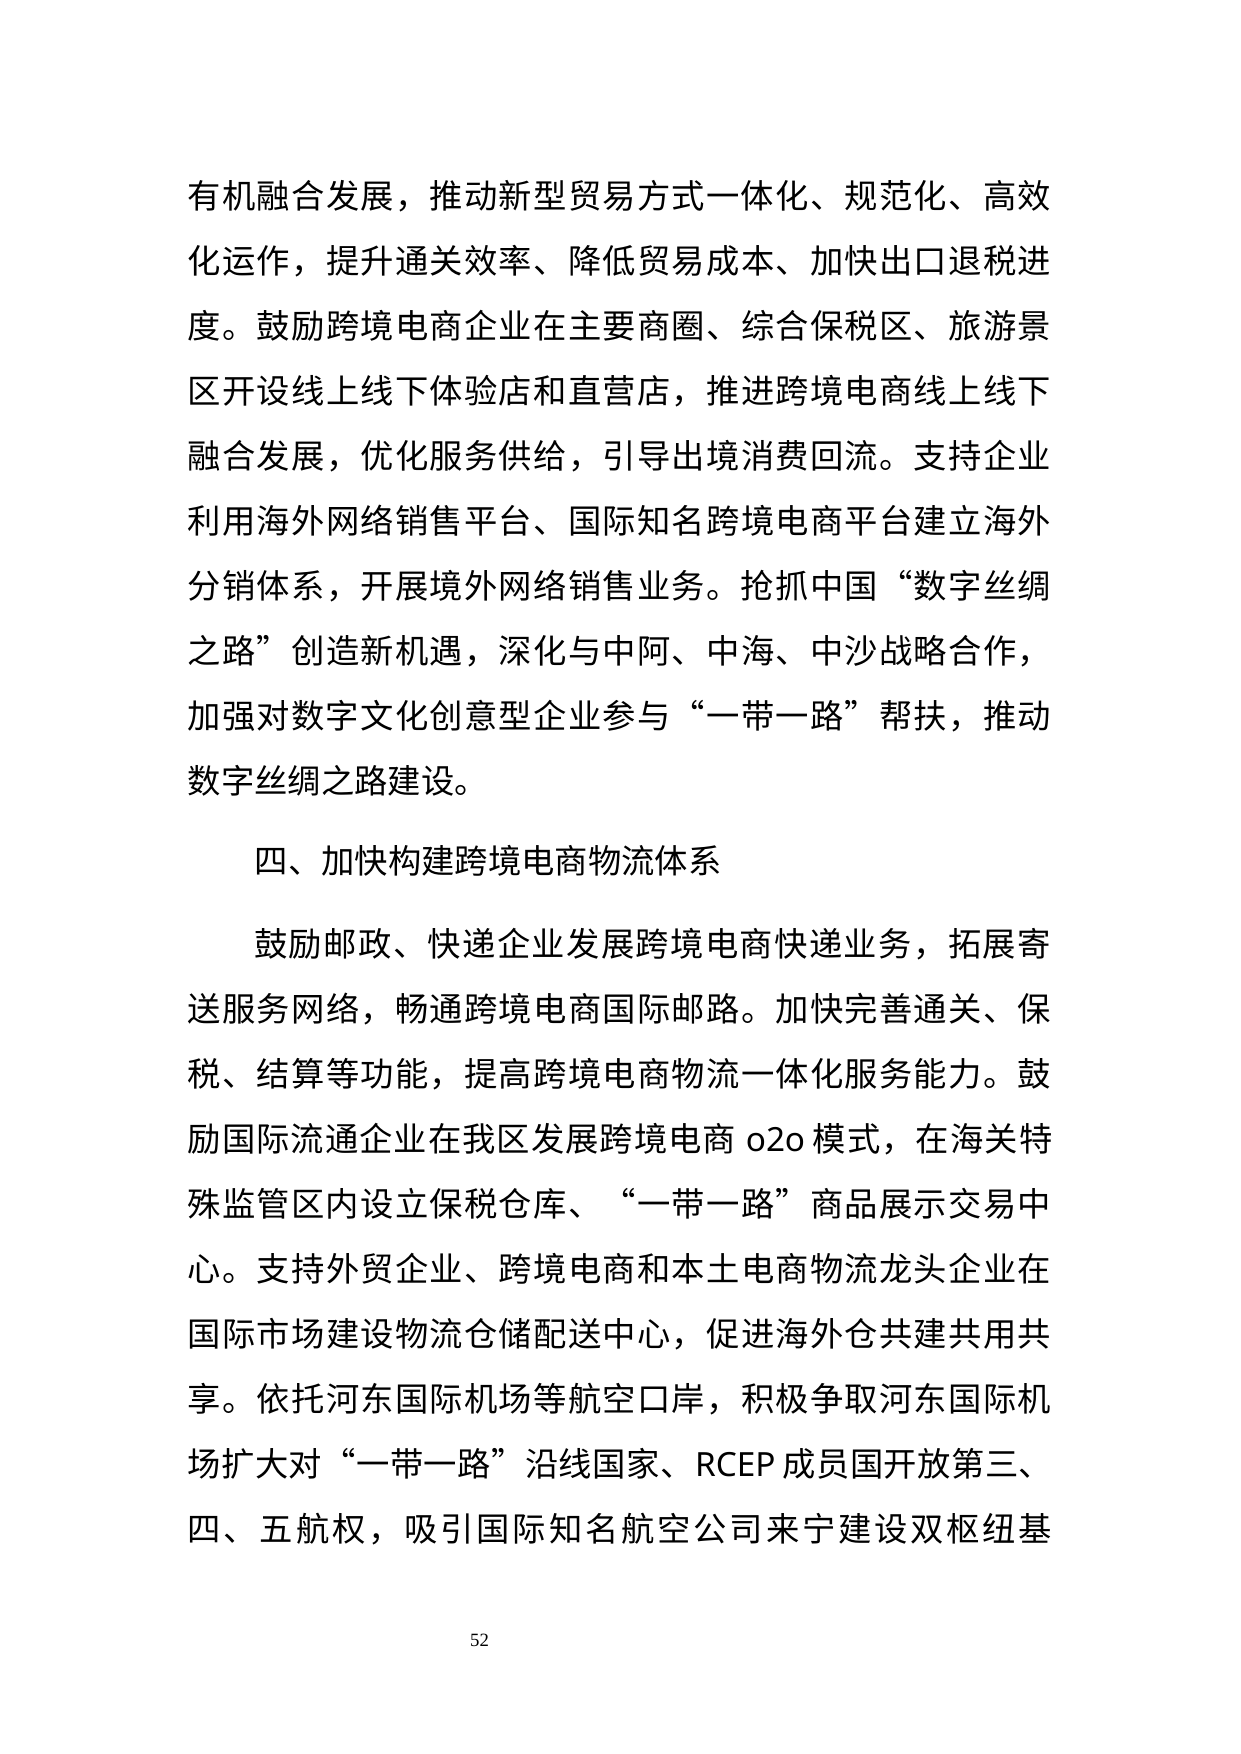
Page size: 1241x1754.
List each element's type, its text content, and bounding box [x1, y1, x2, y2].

subtitle 四、加快构建跨境电商物流体系 [187, 828, 1053, 893]
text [187, 162, 1053, 812]
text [187, 909, 1053, 1559]
